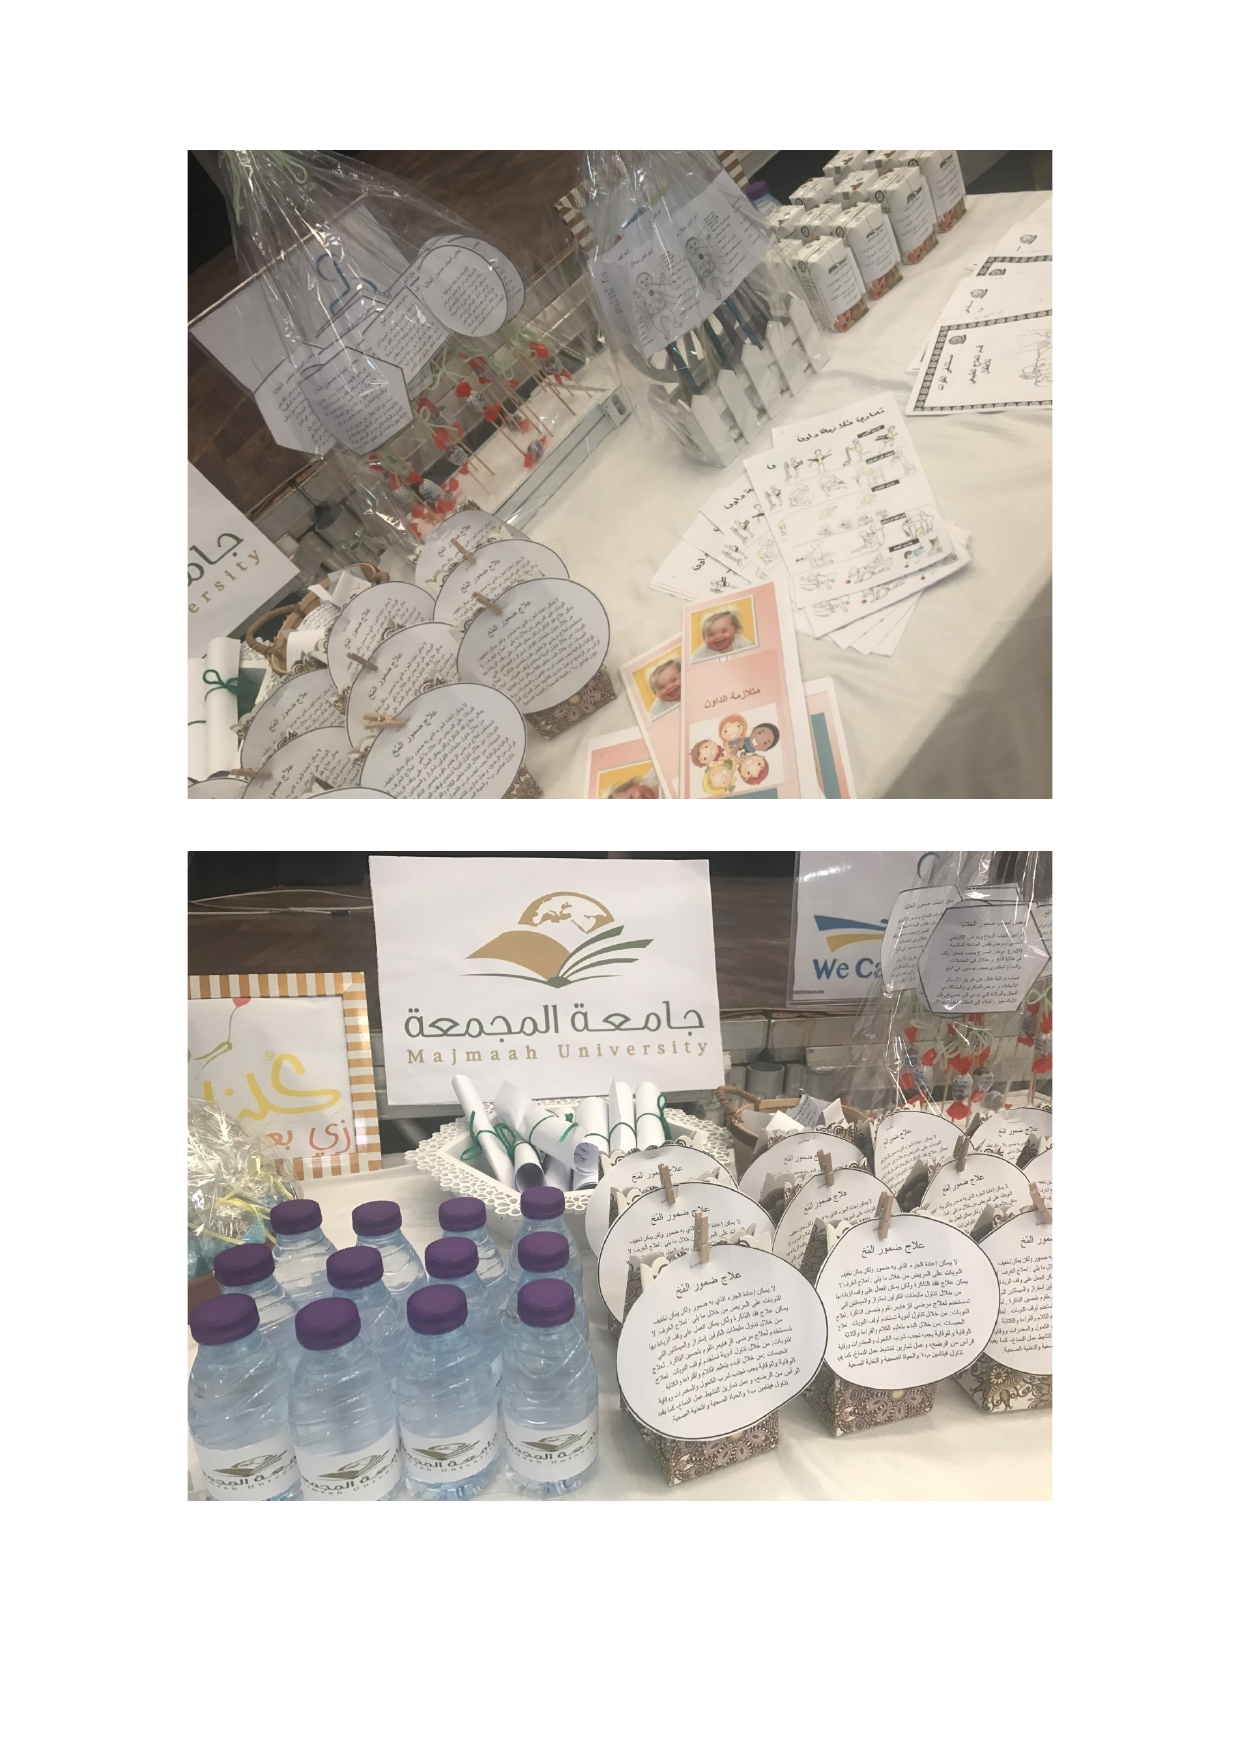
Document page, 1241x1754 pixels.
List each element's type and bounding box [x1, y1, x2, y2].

picture [187, 150, 1053, 799]
picture [187, 851, 1053, 1501]
